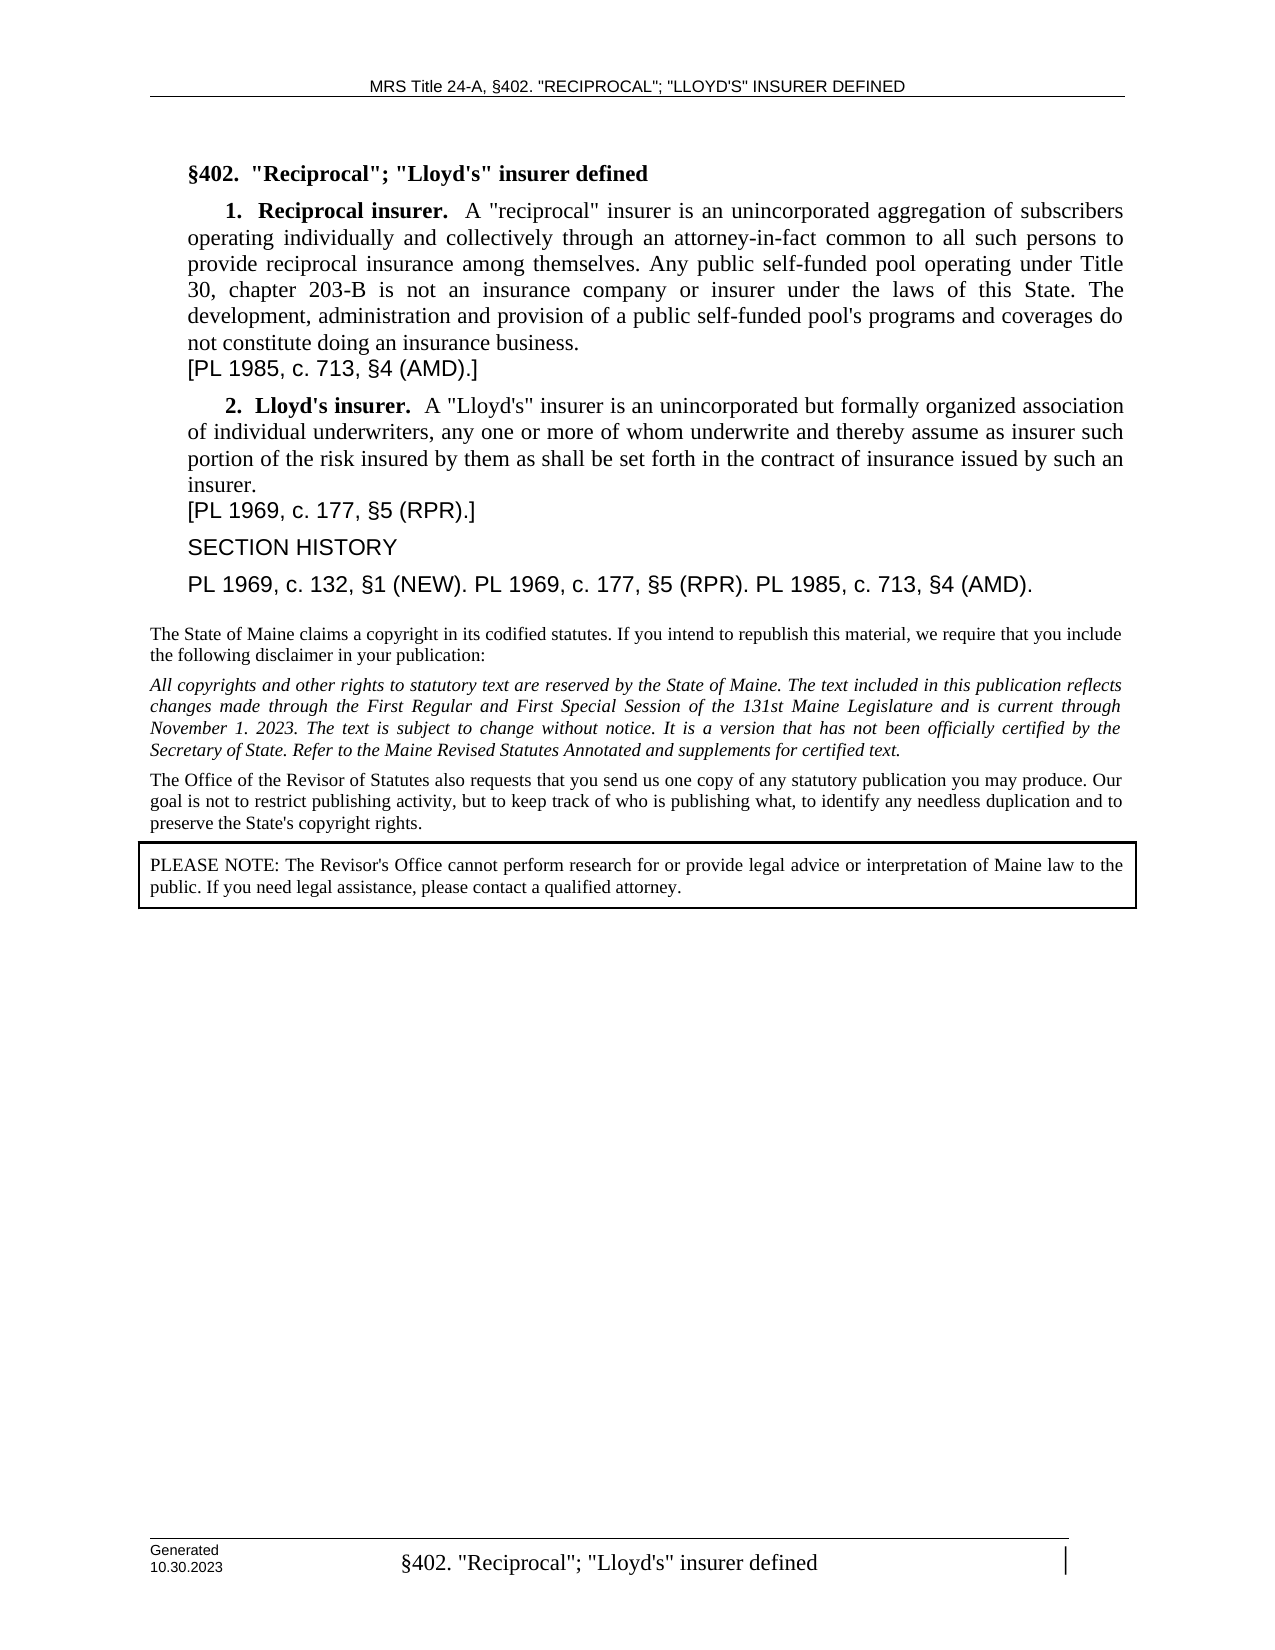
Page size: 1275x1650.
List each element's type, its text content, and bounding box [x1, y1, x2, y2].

text The State of Maine claims a copyright in its codified statutes. If you intend to republish this material, we require that you include the following disclaimer in your publication: [150, 622, 1125, 666]
text 2. Lloyd's insurer. A "Lloyd's" insurer is an unincorporated but formally organized association of individual underwriters, any one or more of whom underwrite and thereby assume as insurer such portion of the risk insured by them as shall be set forth in the contract of insurance issued by such an insurer. [187, 392, 1125, 497]
text PLEASE NOTE: The Revisor's Office cannot perform research for or provide legal advice or interpretation of Maine law to the public. If you need legal assistance, please contact a qualified attorney. [140, 844, 1135, 907]
text 1. Reciprocal insurer. A "reciprocal" insurer is an unincorporated aggregation of subscribers operating individually and collectively through an attorney-in-fact common to all such persons to provide reciprocal insurance among themselves. Any public self-funded pool operating under Title 30, chapter 203‑B is not an insurance company or insurer under the laws of this State. The development, administration and provision of a public self-funded pool's programs and coverages do not constitute doing an insurance business. [187, 197, 1125, 355]
text [PL 1969, c. 177, §5 (RPR).] [187, 497, 1125, 524]
text §402. "Reciprocal"; "Lloyd's" insurer defined [187, 160, 1125, 187]
text All copyrights and other rights to statutory text are reserved by the State of Maine. The text included in this publication reflects changes made through the First Regular and First Special Session of the 131st Maine Legislature and is current through November 1. 2023 . The text is subject to change without notice. It is a version that has not been officially certified by the Secretary of State. Refer to the Maine Revised Statutes Annotated and supplements for certified text. [150, 674, 1125, 760]
text PL 1969, c. 132, §1 (NEW). PL 1969, c. 177, §5 (RPR). PL 1985, c. 713, §4 (AMD). [187, 571, 1125, 597]
text [PL 1985, c. 713, §4 (AMD).] [187, 355, 1125, 382]
text SECTION HISTORY [187, 534, 1125, 561]
text The Office of the Revisor of Statutes also requests that you send us one copy of any statutory publication you may produce. Our goal is not to restrict publishing activity, but to keep track of who is publishing what, to identify any needless duplication and to preserve the State's copyright rights. [150, 768, 1125, 833]
